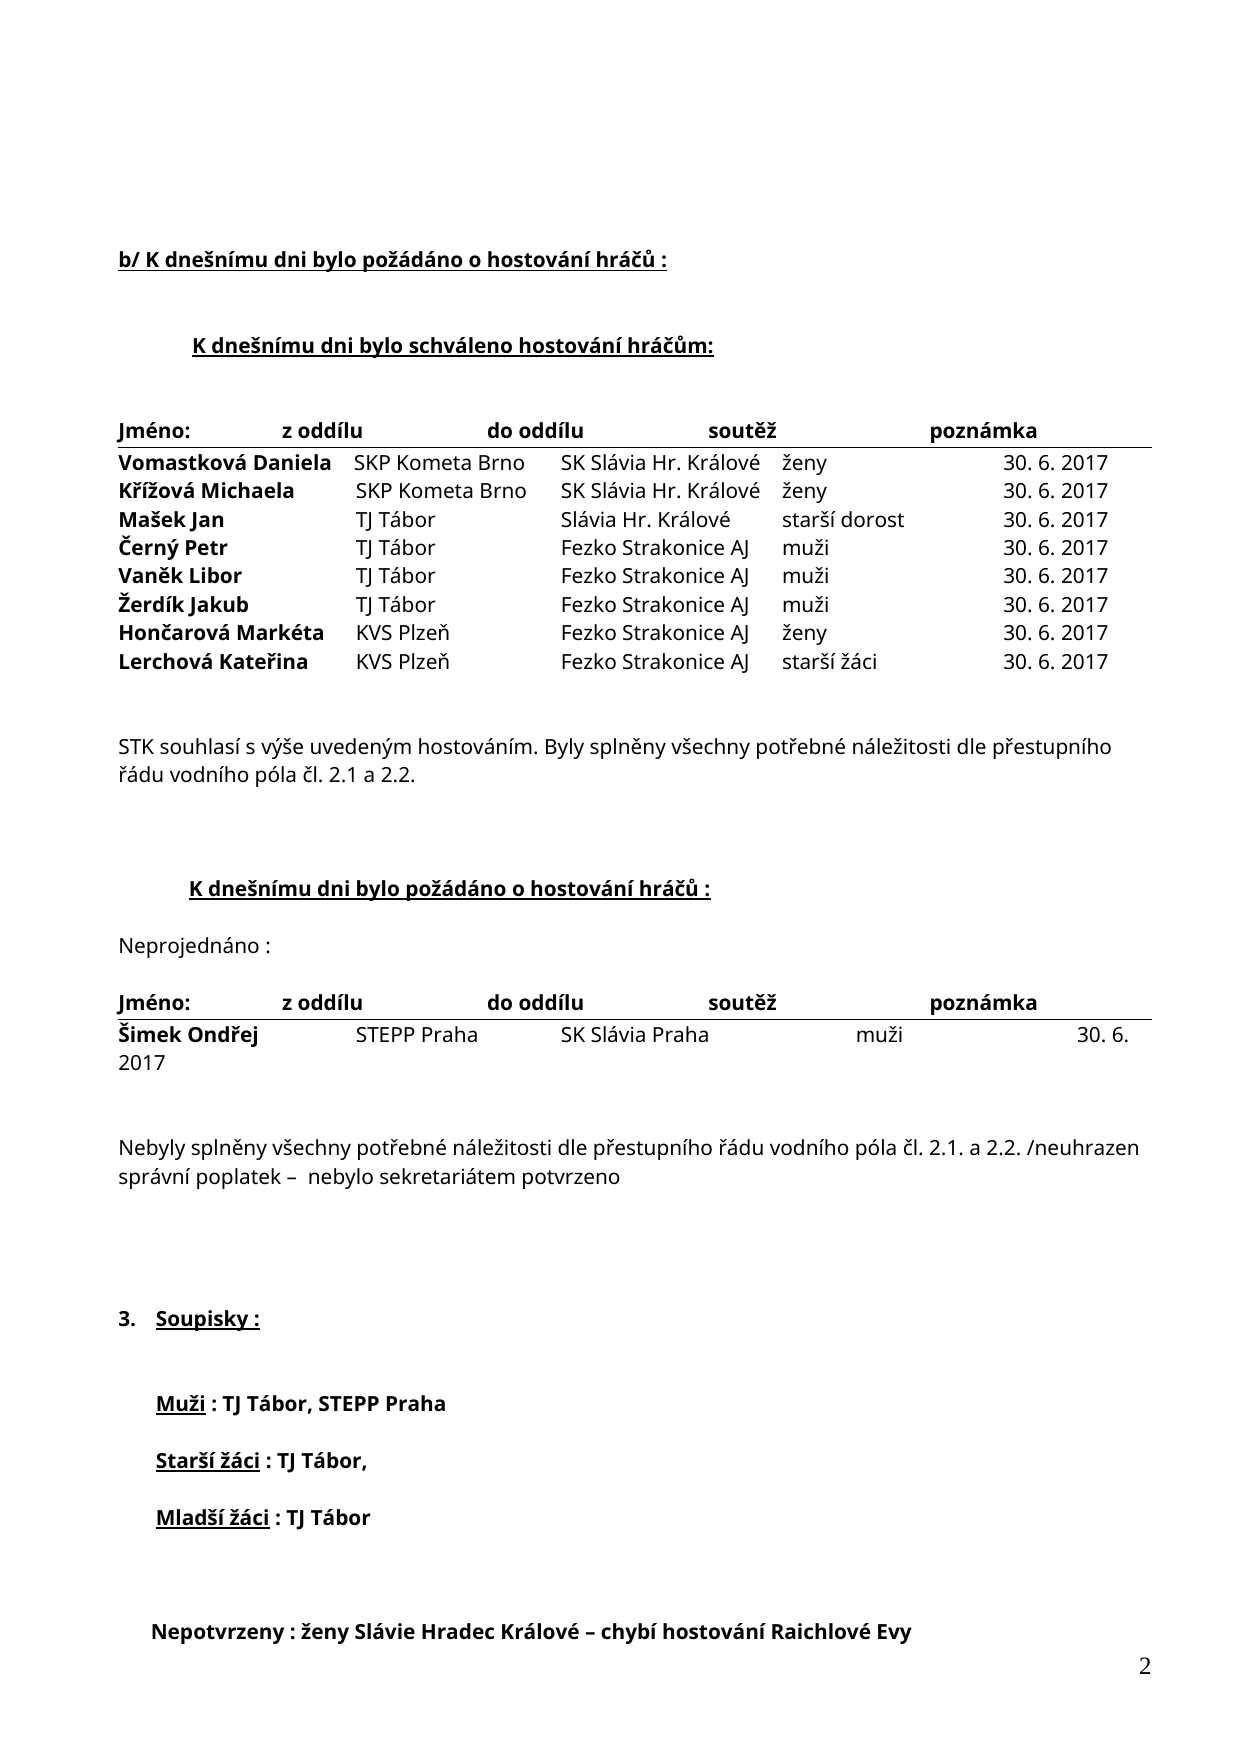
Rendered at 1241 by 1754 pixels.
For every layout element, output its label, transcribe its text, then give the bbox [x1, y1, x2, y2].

text Vaněk Libor TJ Tábor Fezko Strakonice AJ muži 30. 6. 2017 [118, 562, 1152, 590]
text Žerdík Jakub TJ Tábor Fezko Strakonice AJ muži 30. 6. 2017 [118, 590, 1152, 618]
text K dnešnímu dni bylo požádáno o hostování hráčů : [118, 874, 1152, 903]
text Muži : TJ Tábor, STEPP Praha [156, 1389, 1152, 1418]
text Nepotvrzeny : ženy Slávie Hradec Králové – chybí hostování Raichlové Evy [118, 1617, 1152, 1646]
text Šimek Ondřej STEPP Praha SK Slávia Praha muži 30. 6. 2017 [118, 1020, 1152, 1077]
text Křížová Michaela SKP Kometa Brno SK Slávia Hr. Králové ženy 30. 6. 2017 [118, 476, 1152, 505]
text Nebyly splněny všechny potřebné náležitosti dle přestupního řádu vodního póla čl. 2.1. a 2.2. /neuhrazen správní poplatek – nebylo sekretariátem potvrzeno [118, 1133, 1152, 1190]
text Vomastková Daniela SKP Kometa Brno SK Slávia Hr. Králové ženy 30. 6. 2017 [118, 448, 1152, 476]
text Starší žáci : TJ Tábor, [156, 1446, 1152, 1475]
text Lerchová Kateřina KVS Plzeň Fezko Strakonice AJ starší žáci 30. 6. 2017 [118, 647, 1152, 675]
text K dnešnímu dni bylo schváleno hostování hráčům: [118, 331, 1152, 359]
text Jméno: z oddílu do oddílu soutěž poznámka [118, 988, 1152, 1019]
text Černý Petr TJ Tábor Fezko Strakonice AJ muži 30. 6. 2017 [118, 533, 1152, 562]
text Hončarová Markéta KVS Plzeň Fezko Strakonice AJ ženy 30. 6. 2017 [118, 618, 1152, 647]
text Mašek Jan TJ Tábor Slávia Hr. Králové starší dorost 30. 6. 2017 [118, 505, 1152, 533]
text b/ K dnešnímu dni bylo požádáno o hostování hráčů : [118, 246, 1152, 274]
list Soupisky : [118, 1304, 1152, 1332]
text STK souhlasí s výše uvedeným hostováním. Byly splněny všechny potřebné náležitosti dle přestupního řádu vodního póla čl. 2.2. [118, 732, 1152, 789]
text Jméno: z oddílu do oddílu soutěž poznámka [118, 416, 1152, 447]
text Neprojednáno : [118, 931, 1152, 960]
text Mladší žáci : TJ Tábor [156, 1503, 1152, 1532]
